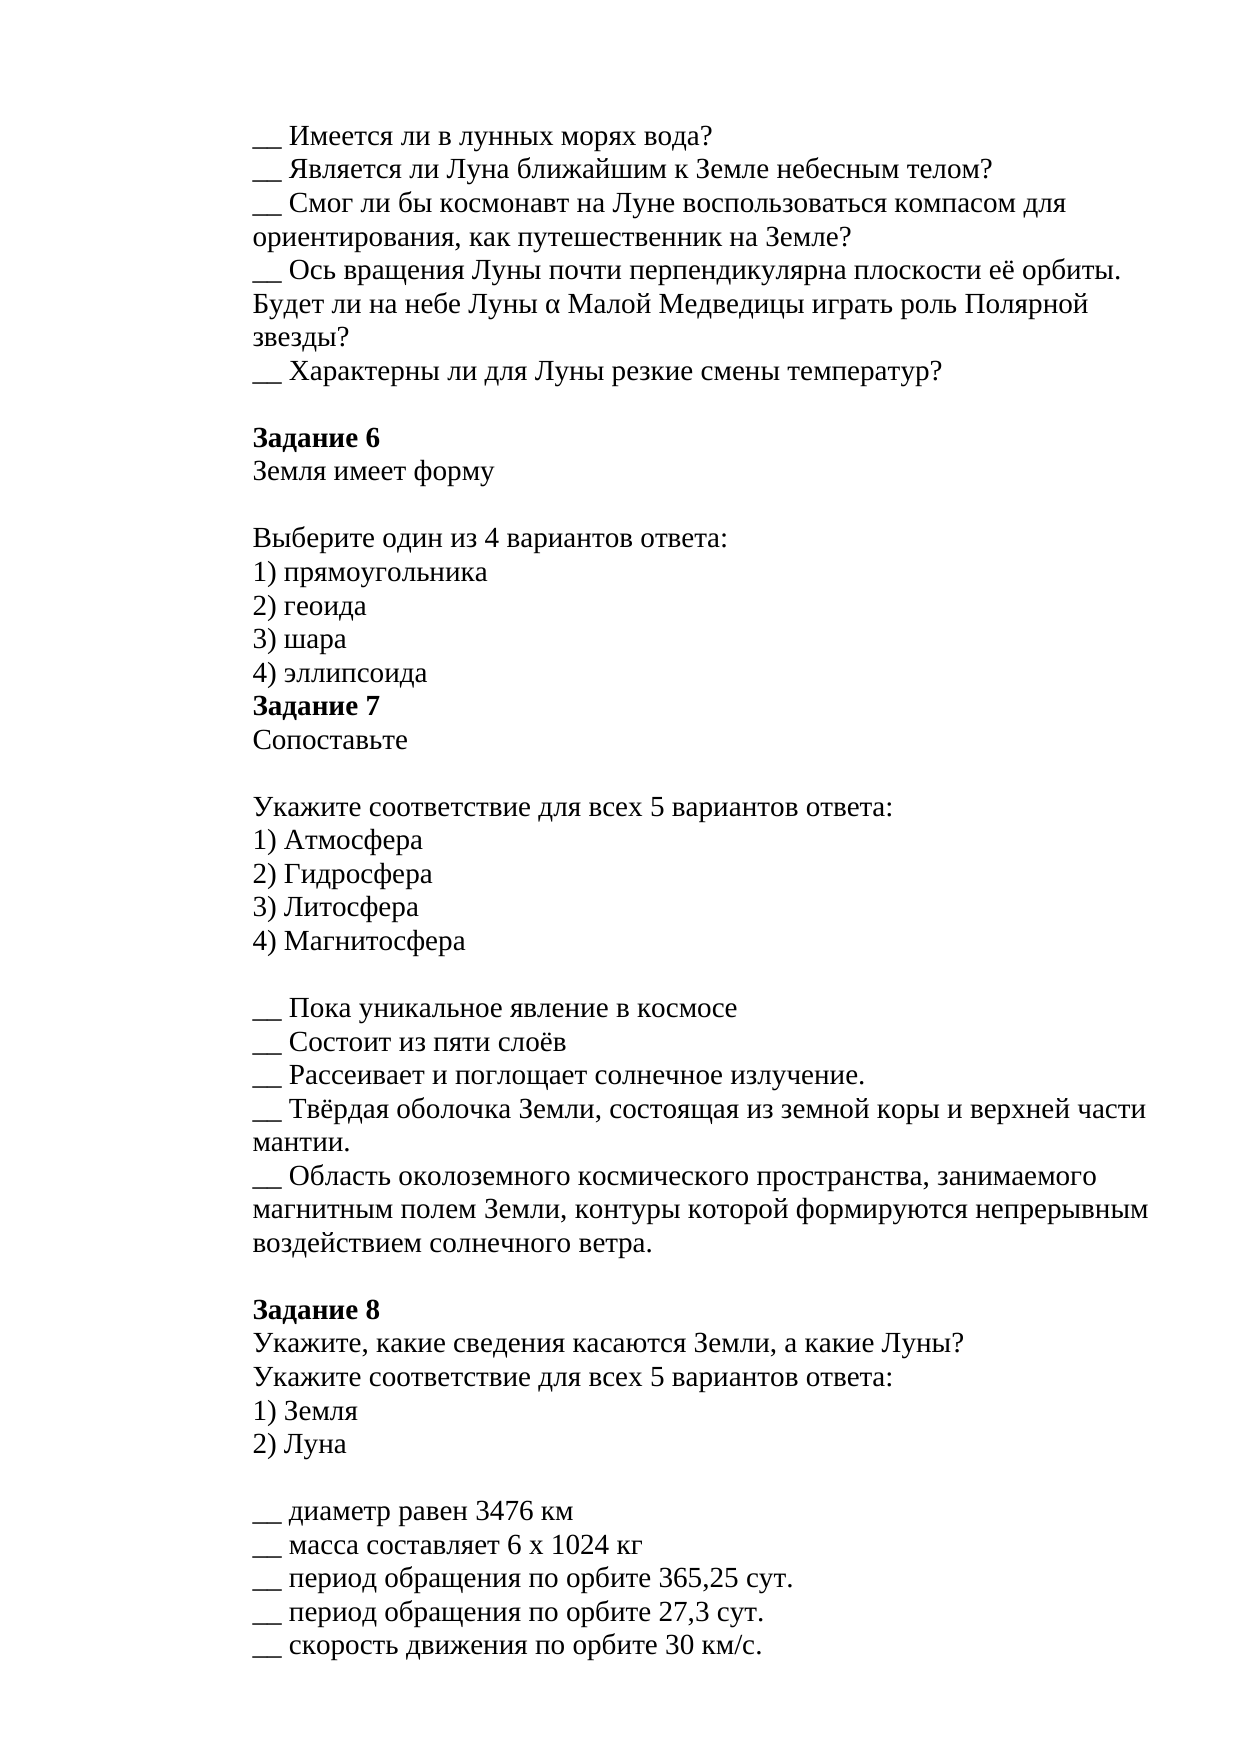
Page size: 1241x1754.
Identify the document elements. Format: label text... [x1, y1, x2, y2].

list __ Ось вращения Луны почти перпендикулярна плоскости её орбиты. Будет ли на небе Луны α Малой Медведицы играть роль Полярной звезды? [252, 252, 1152, 353]
list __ Пока уникальное явление в космосе [252, 990, 1152, 1024]
list __ Рассеивает и поглощает солнечное излучение. [252, 1057, 1152, 1091]
list 3) шара [252, 621, 1152, 655]
list 1) прямоугольника [252, 554, 1152, 588]
list Задание 7 [252, 688, 1152, 722]
list Земля имеет форму [252, 453, 1152, 487]
list __ Состоит из пяти слоёв [252, 1024, 1152, 1057]
list __ период обращения по орбите 365,25 сут. [252, 1560, 1152, 1594]
list __ Является ли Луна ближайшим к Земле небесным телом? [252, 152, 1152, 185]
list 4) эллипсоида [252, 655, 1152, 688]
list 1) Земля [252, 1393, 1152, 1426]
list __ Имеется ли в лунных морях вода? [252, 118, 1152, 152]
list __ Твёрдая оболочка Земли, состоящая из земной коры и верхней части мантии. [252, 1091, 1152, 1158]
list 4) Магнитосфера [252, 923, 1152, 957]
list __ период обращения по орбите 27,3 сут. [252, 1594, 1152, 1627]
list Задание 8 [252, 1292, 1152, 1326]
list Выберите один из 4 вариантов ответа: [252, 521, 1152, 554]
list Сопоставьте [252, 722, 1152, 755]
list 3) Литосфера [252, 889, 1152, 923]
list 2) геоида [252, 588, 1152, 621]
list 2) Гидросфера [252, 856, 1152, 889]
list __ масса составляет 6 х 1024 кг [252, 1527, 1152, 1560]
list __ скорость движения по орбите 30 км/с. [252, 1627, 1152, 1661]
list Укажите, какие сведения касаются Земли, а какие Луны? [252, 1326, 1152, 1359]
list Укажите соответствие для всех 5 вариантов ответа: [252, 1359, 1152, 1393]
list __ Область околоземного космического пространства, занимаемого магнитным полем Земли, контуры которой формируются непрерывным воздействием солнечного ветра. [252, 1158, 1152, 1258]
list __ Смог ли бы космонавт на Луне воспользоваться компасом для ориентирования, как путешественник на Земле? [252, 185, 1152, 252]
list Задание 6 [252, 420, 1152, 453]
list 2) Луна [252, 1426, 1152, 1460]
list __ диаметр равен 3476 км [252, 1493, 1152, 1527]
list Укажите соответствие для всех 5 вариантов ответа: [252, 789, 1152, 822]
list __ Характерны ли для Луны резкие смены температур? [252, 353, 1152, 386]
list 1) Атмосфера [252, 822, 1152, 856]
